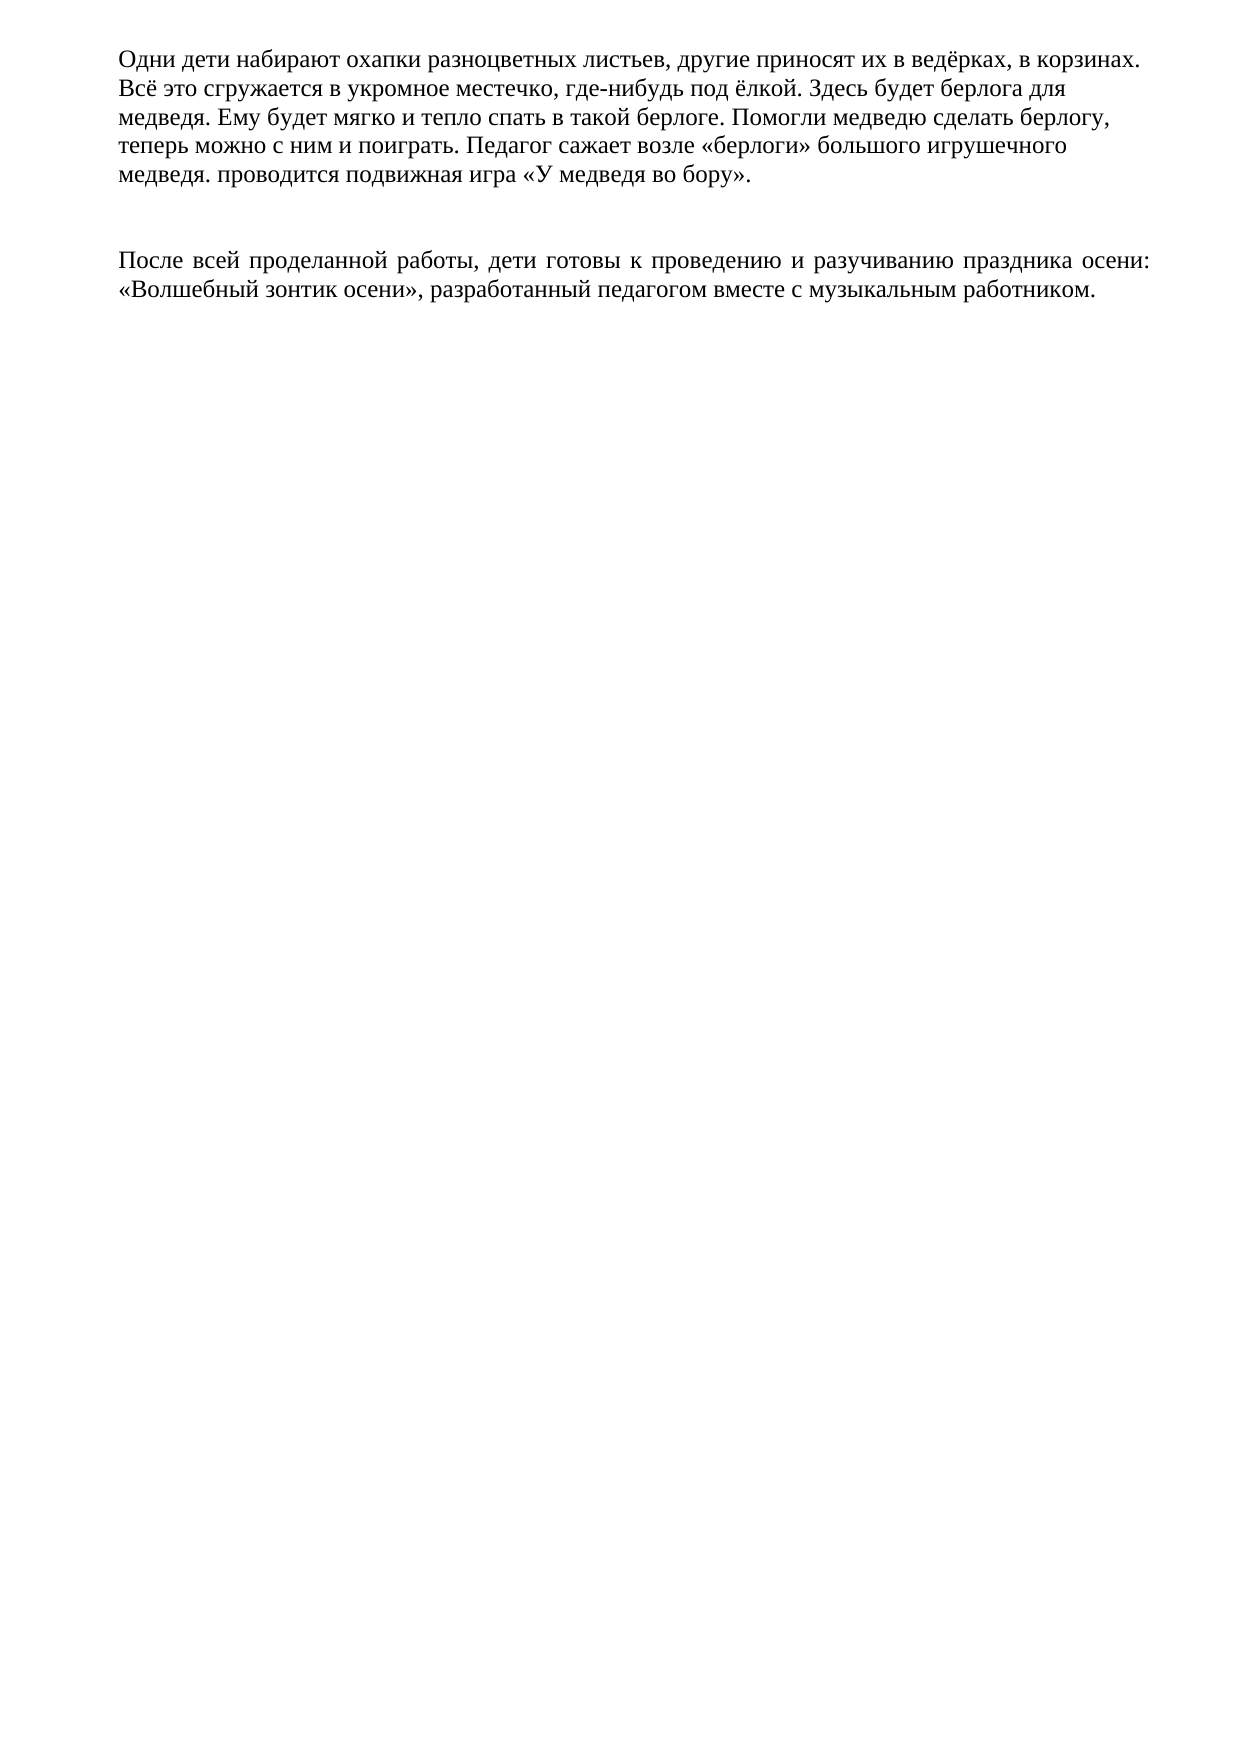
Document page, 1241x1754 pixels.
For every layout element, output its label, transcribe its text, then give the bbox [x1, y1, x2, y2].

text После всей проделанной работы, дети готовы к проведению и разучиванию праздника осени: «Волшебный зонтик осени», разработанный педагогом вместе с музыкальным работником. [118, 246, 1152, 303]
text Одни дети набирают охапки разноцветных листьев, другие приносят их в ведёрках, в корзинах. Всё это сгружается в укромное местечко, где-нибудь под ёлкой. Здесь будет берлога для медведя. Ему будет мягко и тепло спать в такой берлоге. Помогли медведю сделать берлогу, теперь можно с ним и поиграть. Педагог сажает возле «берлоги» большого игрушечного медведя. проводится подвижная игра «У медведя во бору». [118, 44, 1152, 188]
